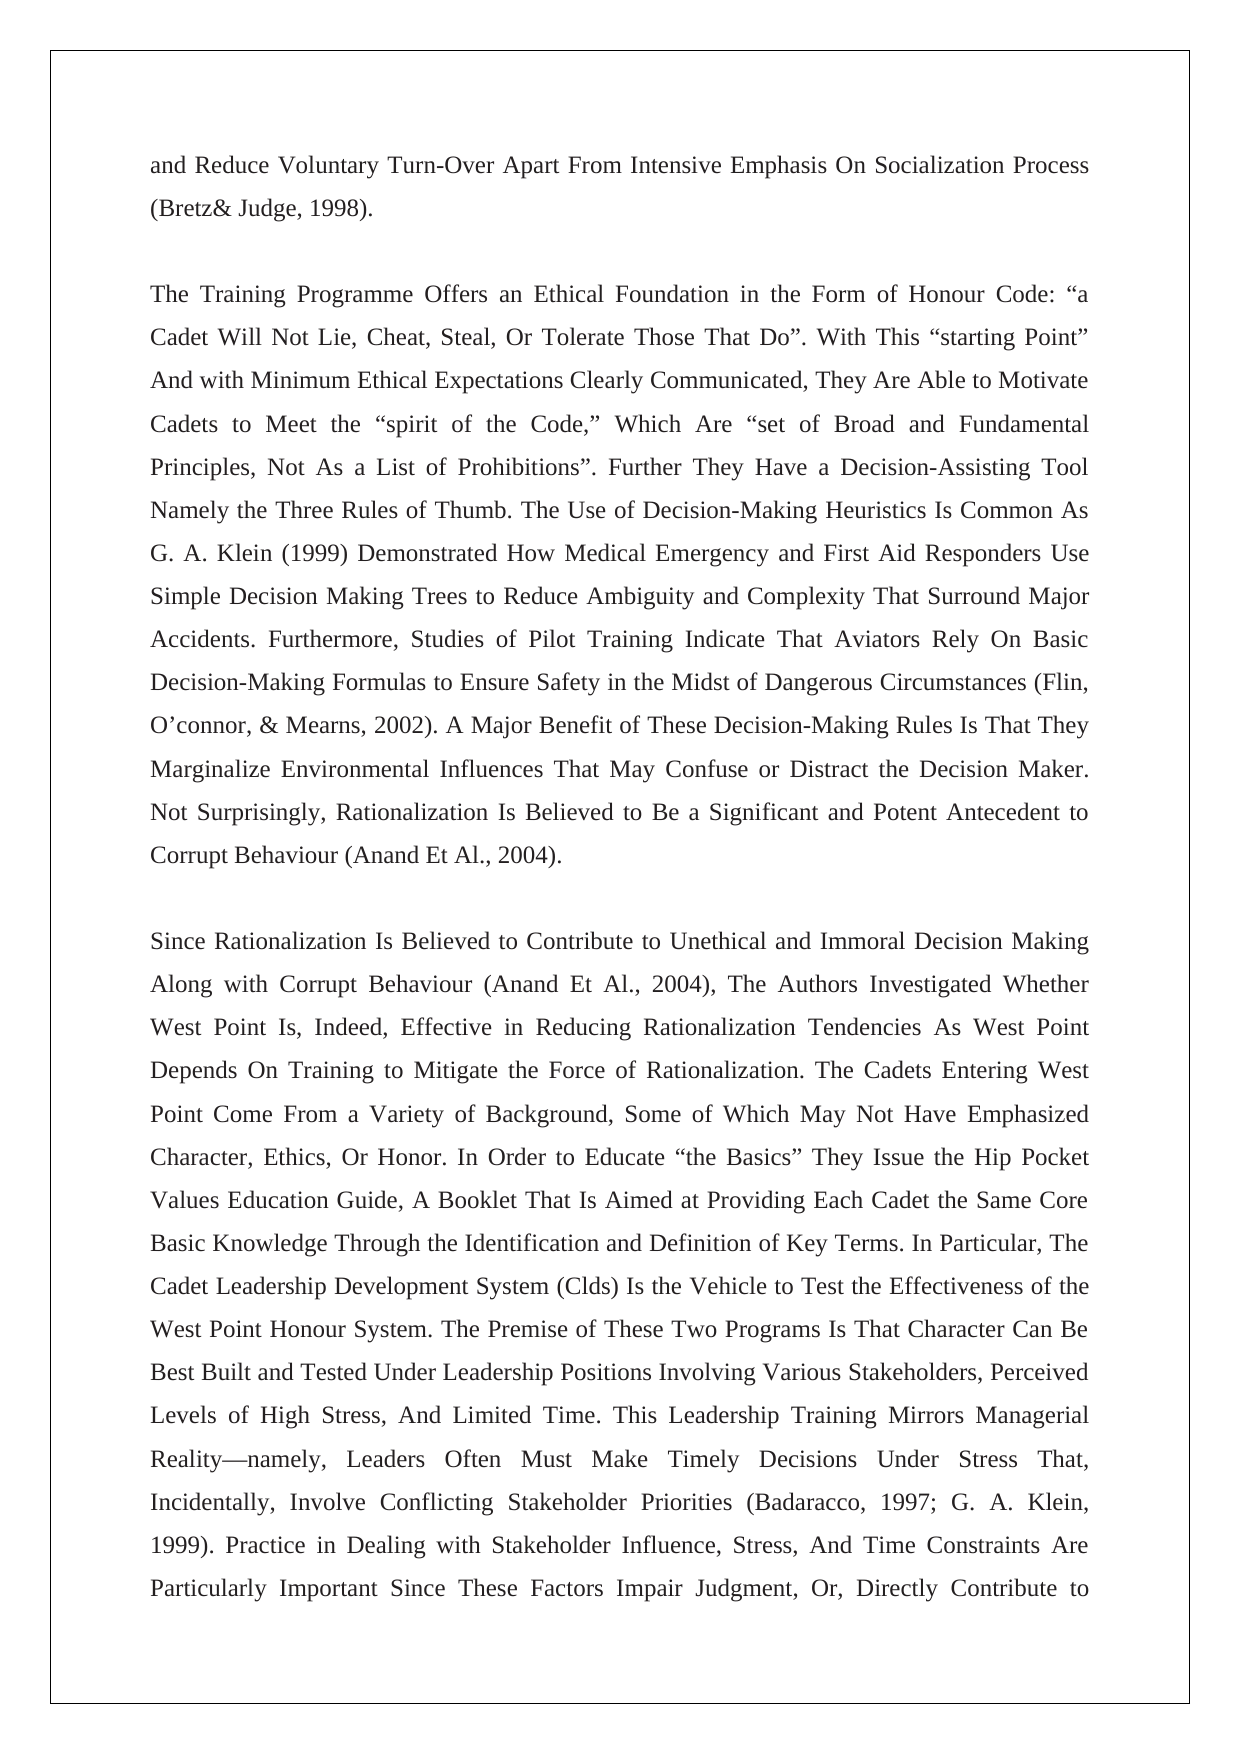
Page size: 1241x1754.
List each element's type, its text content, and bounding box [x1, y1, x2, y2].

text The Training Programme Offers an Ethical Foundation in the Form of Honour Code: “a Cadet Will Not Lie, Cheat, Steal, Or Tolerate Those That Do”. With This “starting Point” And with Minimum Ethical Expectations Clearly Communicated, They Are Able to Motivate Cadets to Meet the “spirit of the Code,” Which Are “set of Broad and Fundamental Principles, Not As a List of Prohibitions”. Further They Have a Decision-Assisting Tool Namely the Three Rules of Thumb. The Use of Decision-Making Heuristics Is Common As G. A. Klein (1999) Demonstrated How Medical Emergency and First Aid Responders Use Simple Decision Making Trees to Reduce Ambiguity and Complexity That Surround Major Accidents. Furthermore, Studies of Pilot Training Indicate That Aviators Rely On Basic Decision-Making Formulas to Ensure Safety in the Midst of Dangerous Circumstances (Flin, O’connor, & Mearns, 2002). A Major Benefit of These Decision-Making Rules Is That They Marginalize Environmental Influences That May Confuse or Distract the Decision Maker. Not Surprisingly, Rationalization Is Believed to Be a Significant and Potent Antecedent to Corrupt Behaviour (Anand Et Al., 2004). [150, 279, 1090, 869]
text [150, 150, 1090, 222]
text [150, 926, 1090, 1602]
